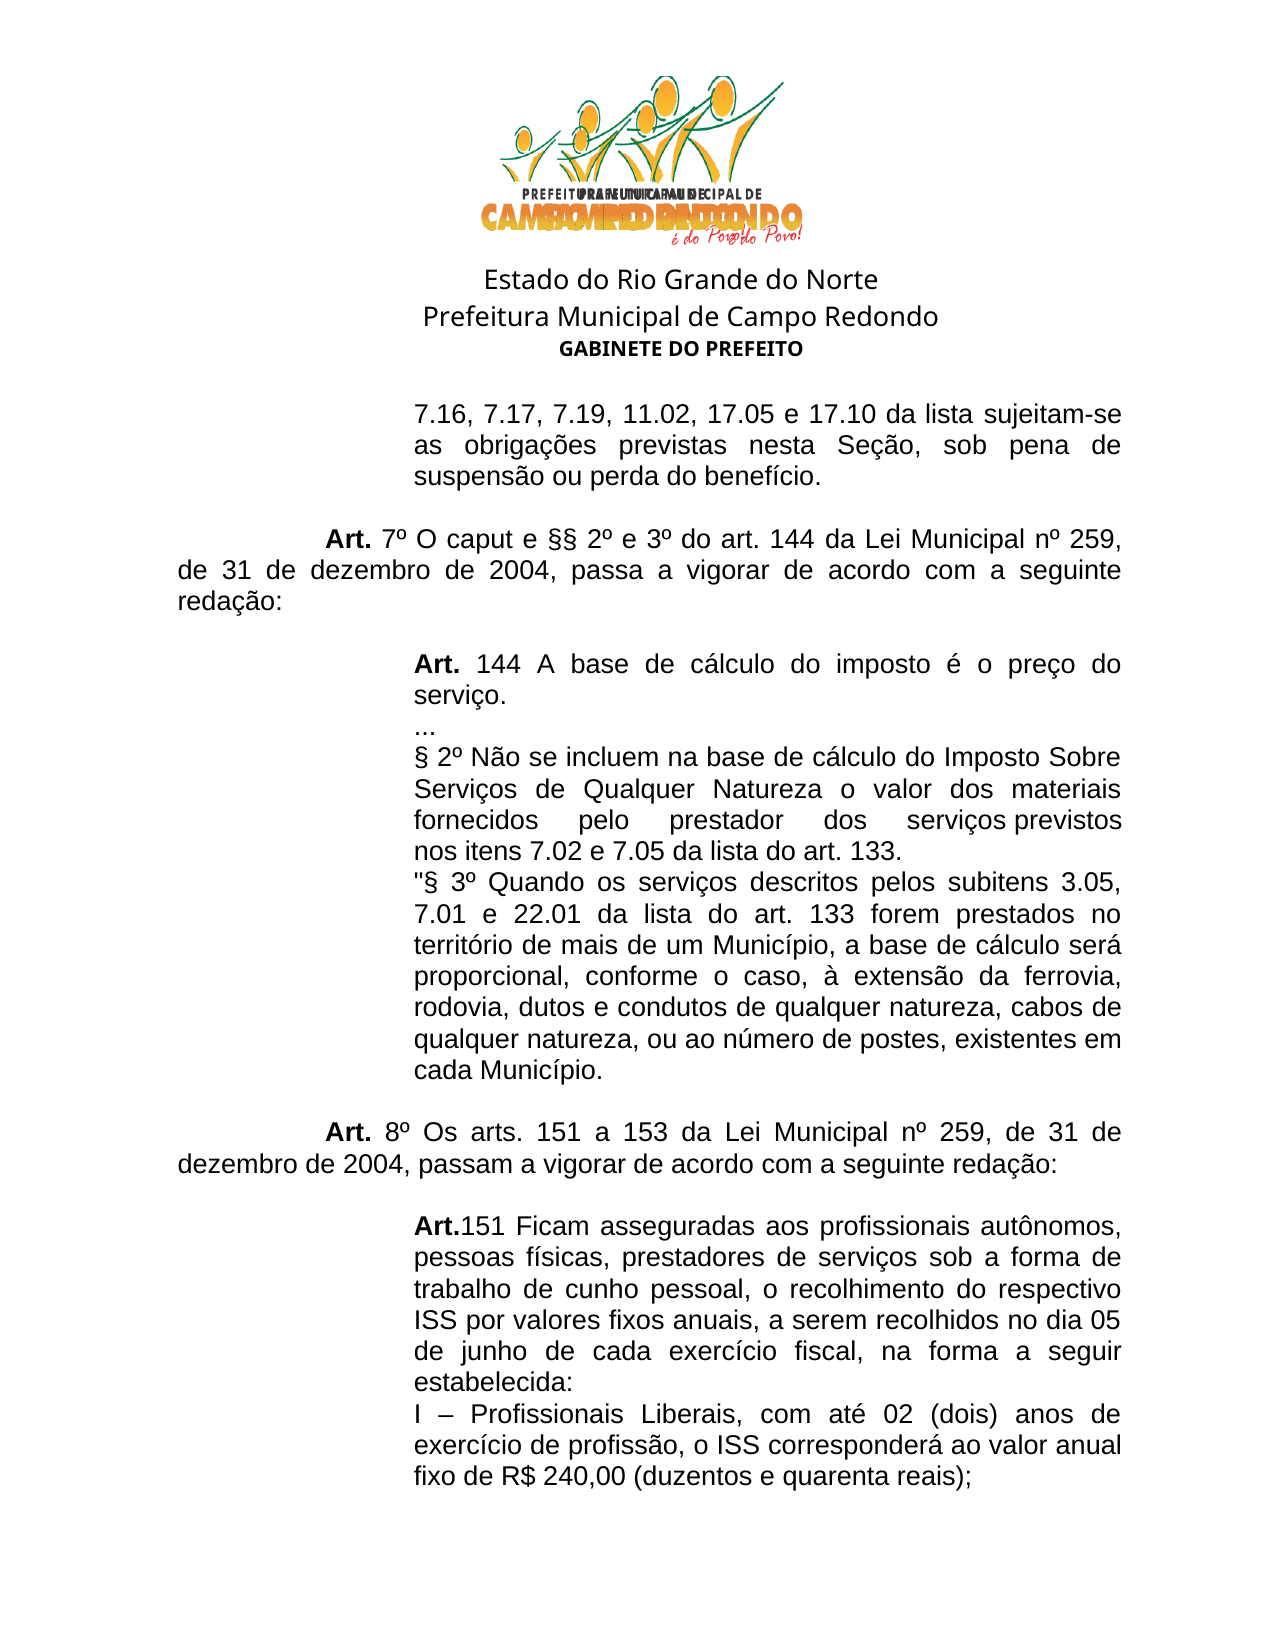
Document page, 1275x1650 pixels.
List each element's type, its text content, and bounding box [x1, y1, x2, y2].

text Art.151 Ficam asseguradas aos profissionais autônomos, pessoas físicas, prestadores de serviços sob a forma de trabalho de cunho pessoal, o recolhimento do respectivo ISS por valores fixos anuais, a serem recolhidos no dia 05 de junho de cada exercício fiscal, na forma a seguir estabelecida: [413, 1210, 1122, 1398]
text Art. 7º O caput e §§ 2º e 3º do art. 144 da Lei Municipal nº 259, de 31 de dezembro de 2004, passa a vigorar de acordo com a seguinte redação: [177, 523, 1122, 616]
text "§ 3º Quando os serviços descritos pelos subitens 3.05, 7.01 e 22.01 da lista do art. 133 forem prestados no território de mais de um Município, a base de cálculo será proporcional, conforme o caso, à extensão da ferrovia, rodovia, dutos e condutos de qualquer natureza, cabos de qualquer natureza, ou ao número de postes, existentes em cada Município. [413, 866, 1122, 1085]
text I – Profissionais Liberais, com até 02 (dois) anos de exercício de profissão, o ISS corresponderá ao valor anual fixo de R$ 240,00 (duzentos e quarenta reais); [413, 1398, 1122, 1491]
text Art. 144 A base de cálculo do imposto é o preço do serviço. [413, 648, 1122, 710]
text Art. 8º Os arts. 151 a 153 da Lei Municipal nº 259, de 31 de dezembro de 2004, passam a vigorar de acordo com a seguinte redação: [177, 1116, 1122, 1179]
picture [481, 76, 803, 245]
text ... [413, 710, 1122, 741]
text § 2º Não se incluem na base de cálculo do Imposto Sobre Serviços de Qualquer Natureza o valor dos materiais fornecidos pelo prestador dos serviços previstos nos itens 7.02 e 7.05 da lista do art. 133. [413, 741, 1122, 866]
